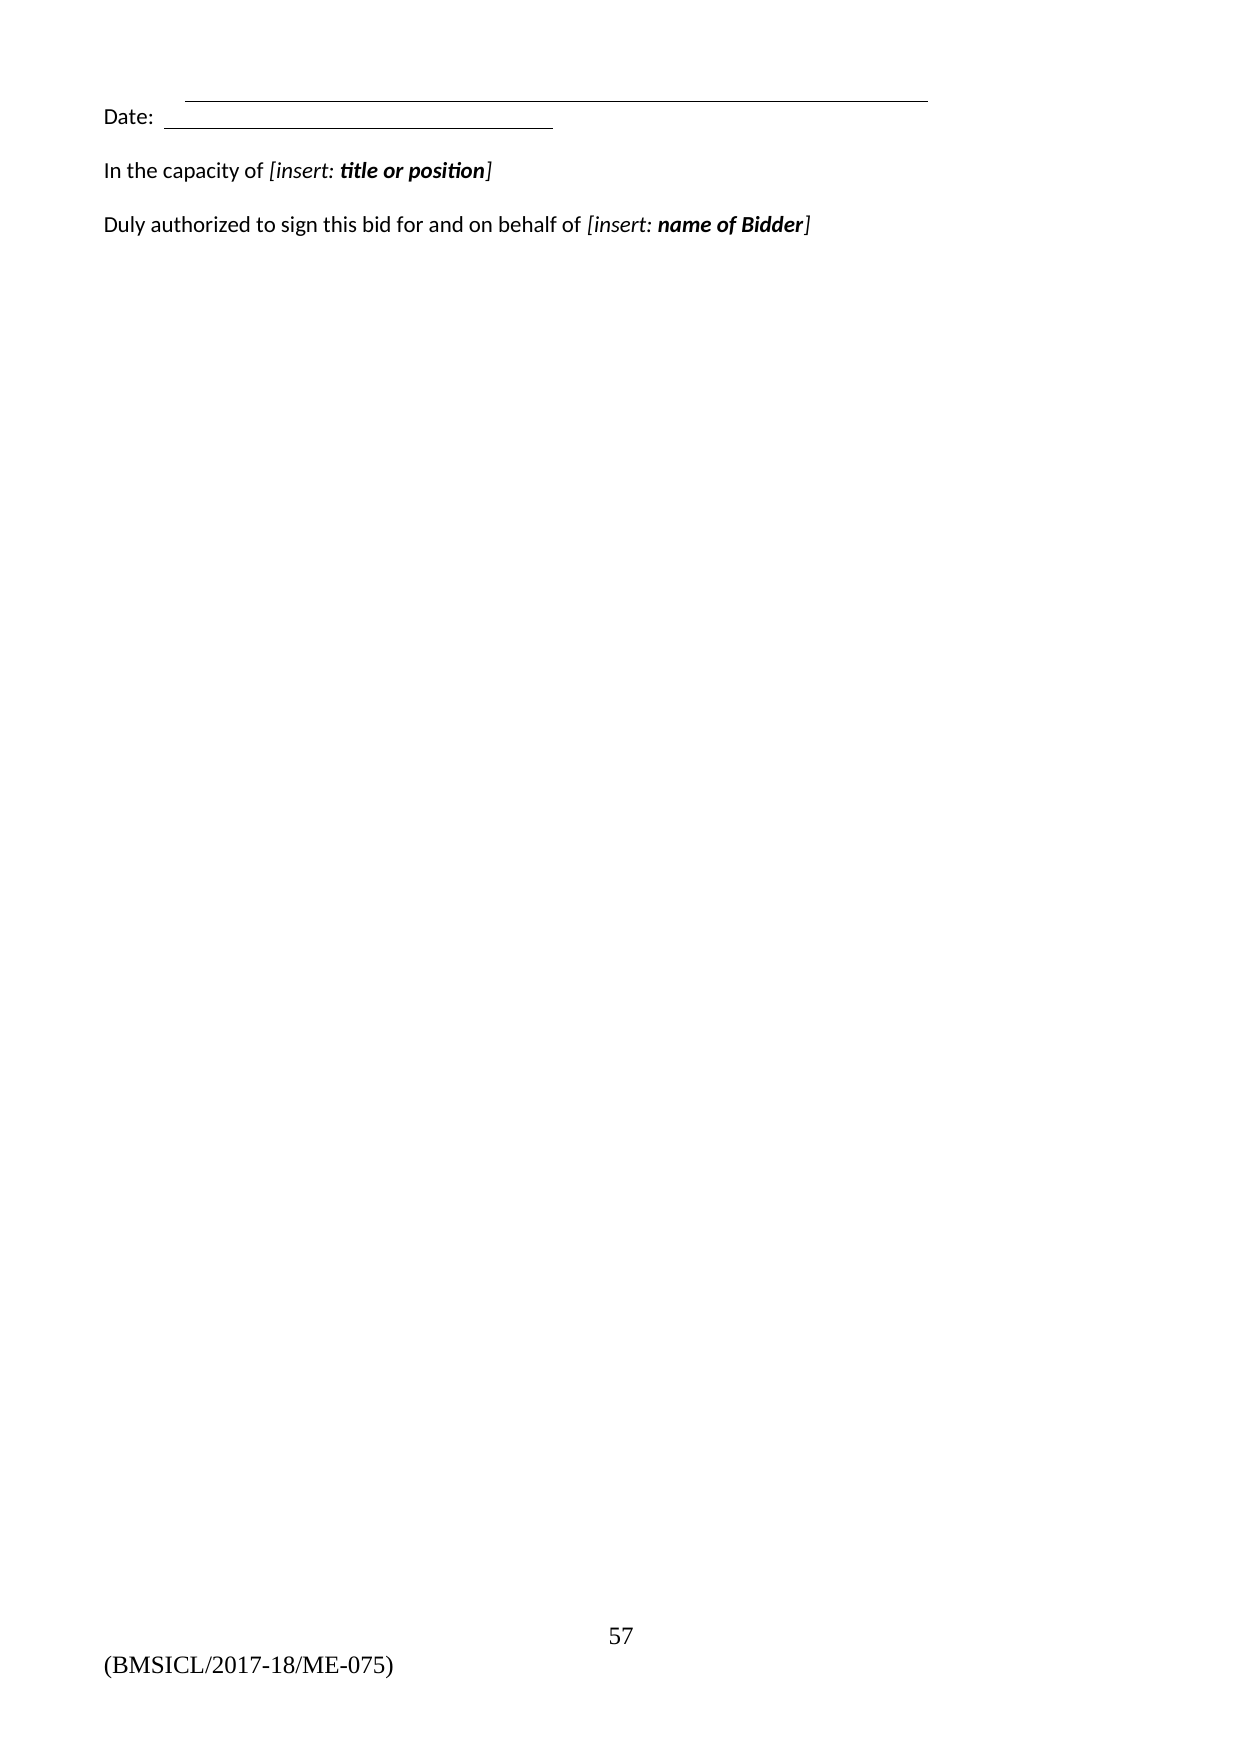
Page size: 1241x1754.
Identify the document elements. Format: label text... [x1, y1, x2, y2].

text Duly authorized to sign this bid for and on behalf of [insert: name of Bidder] [103, 211, 1138, 238]
text In the capacity of [insert: title or position] [103, 156, 1138, 184]
text Date: [103, 103, 1138, 130]
